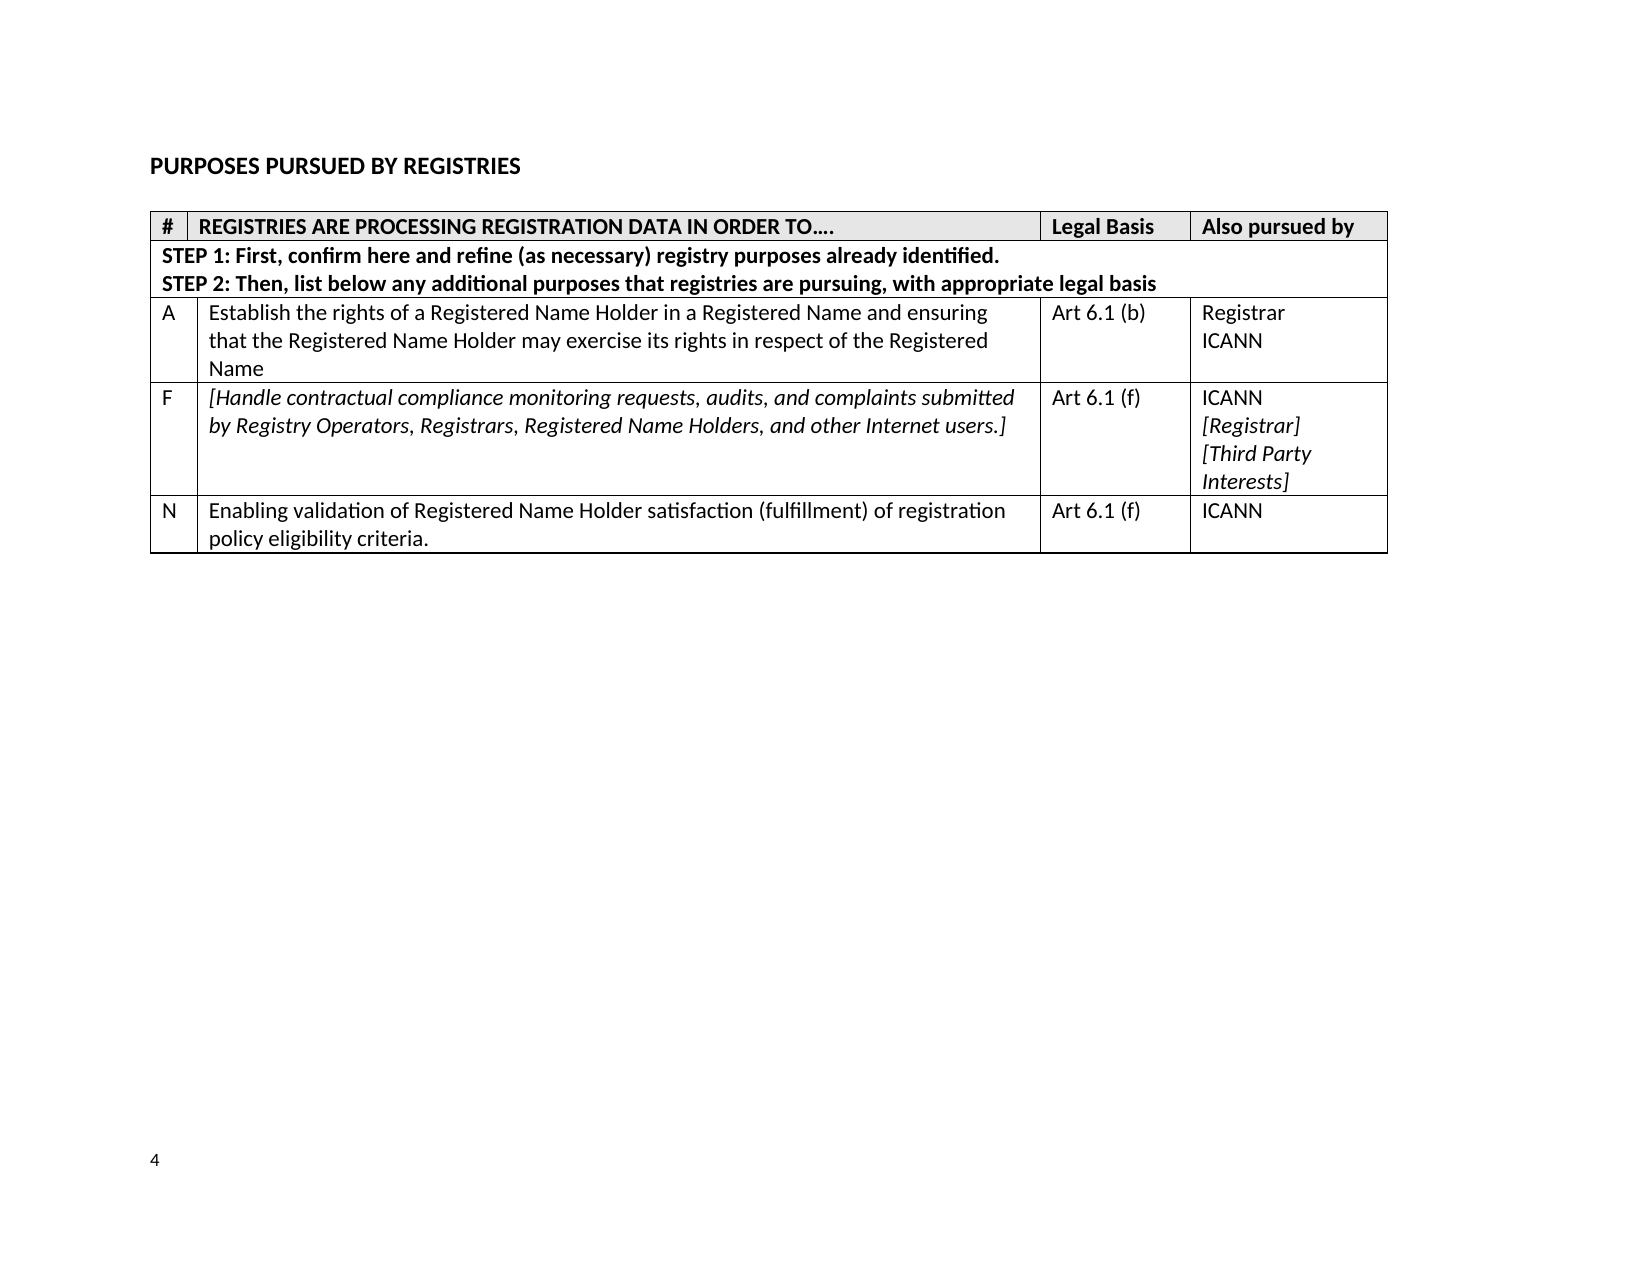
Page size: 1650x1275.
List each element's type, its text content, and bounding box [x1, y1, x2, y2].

table_cell ICANN [Registrar] [Third Party Interests] [1191, 383, 1387, 495]
table_cell A [151, 298, 197, 382]
table_cell Registrar ICANN [1191, 298, 1387, 382]
table_cell STEP 1: First, confirm here and refine (as necessary) registry purposes already identified. STEP 2: Then, list below any additional purposes that registries are pursuing, with appropriate legal basis [151, 241, 1387, 297]
table_cell Establish the rights of a Registered Name Holder in a Registered Name and ensuring that the Registered Name Holder may exercise its rights in respect of the Registered Name [198, 298, 1040, 382]
table_cell [Handle contractual compliance monitoring requests, audits, and complaints submitted by Registry Operators, Registrars, Registered Name Holders, and other Internet users.] [198, 383, 1040, 495]
table_header REGISTRIES ARE PROCESSING REGISTRATION DATA IN ORDER TO…. [188, 212, 1040, 240]
table_header Legal Basis [1041, 212, 1190, 240]
table_header Also pursued by [1191, 212, 1387, 240]
table_cell F [151, 383, 197, 495]
table_cell Art 6.1 (b) [1041, 298, 1190, 382]
table_header # [151, 212, 187, 240]
table_cell Art 6.1 (f) [1041, 383, 1190, 495]
table_cell Enabling validation of Registered Name Holder satisfaction (fulfillment) of registration policy eligibility criteria. [198, 496, 1040, 552]
table_cell ICANN [1191, 496, 1387, 552]
text PURPOSES PURSUED BY REGISTRIES [150, 150, 1500, 181]
table_cell Art 6.1 (f) [1041, 496, 1190, 552]
table_cell N [151, 496, 197, 552]
